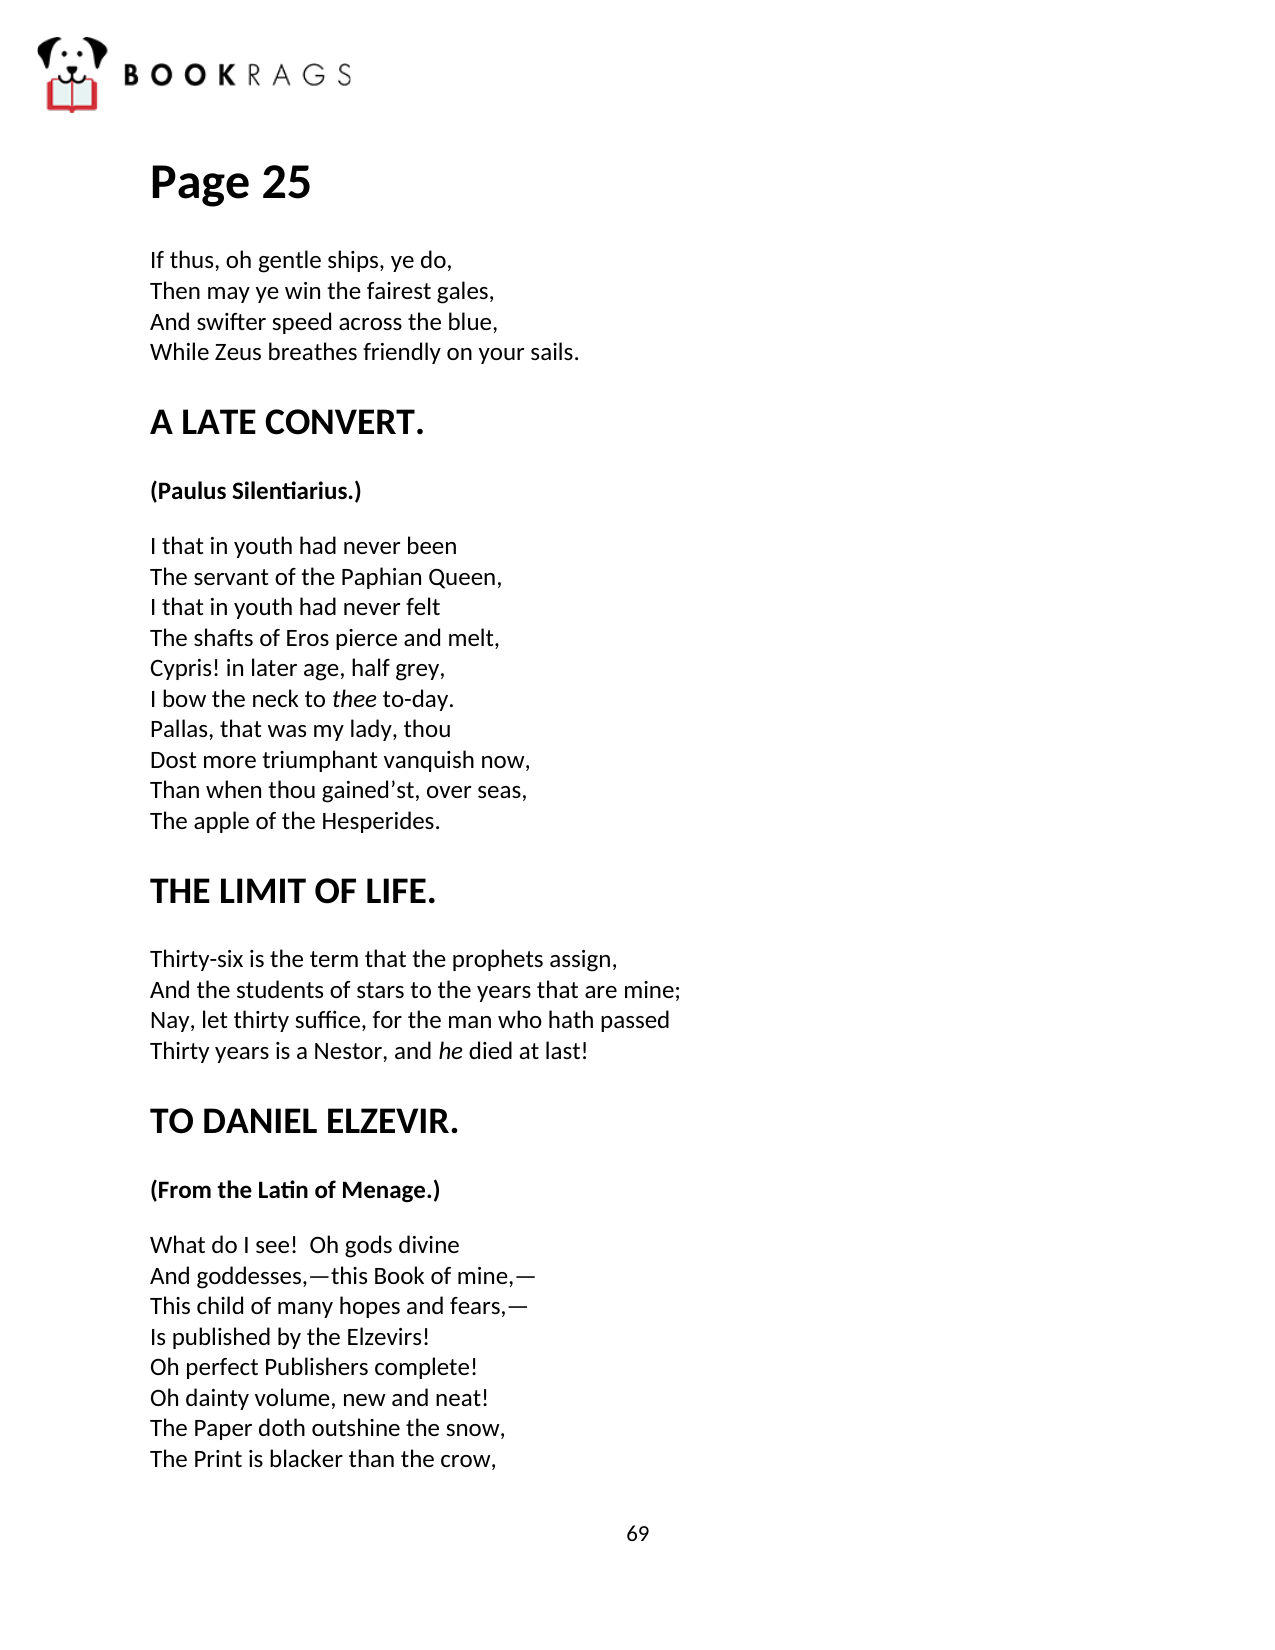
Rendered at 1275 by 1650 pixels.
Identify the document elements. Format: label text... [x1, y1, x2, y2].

text Thirty-six is the term that the prophets assign, And the students of stars to the years that are mine; Nay, let thirty suffice, for the man who hath passed Thirty years is a Nestor, and he died at last! [150, 944, 1125, 1066]
text THE LIMIT OF LIFE. [150, 867, 1125, 912]
text A LATE CONVERT. [150, 398, 1125, 444]
text If thus, oh gentle ships, ye do, Then may ye win the fairest gales, And swifter speed across the blue, While Zeus breathes friendly on your sails. [150, 244, 1125, 367]
text I that in youth had never been The servant of the Paphian Queen, I that in youth had never felt The shafts of Eros pierce and melt, Cypris! in later age, half grey, I bow the neck to thee to-day. Pallas, that was my lady, thou Dost more triumphant vanquish now, Than when thou gained’st, over seas, The apple of the Hesperides. [150, 530, 1125, 836]
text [150, 1229, 1125, 1473]
text Page 25 [150, 150, 1125, 211]
text (From the Latin of Menage.) [150, 1174, 1125, 1204]
text (Paulus Silentiarius.) [150, 475, 1125, 505]
text TO DANIEL ELZEVIR. [150, 1097, 1125, 1143]
picture [37, 37, 351, 113]
